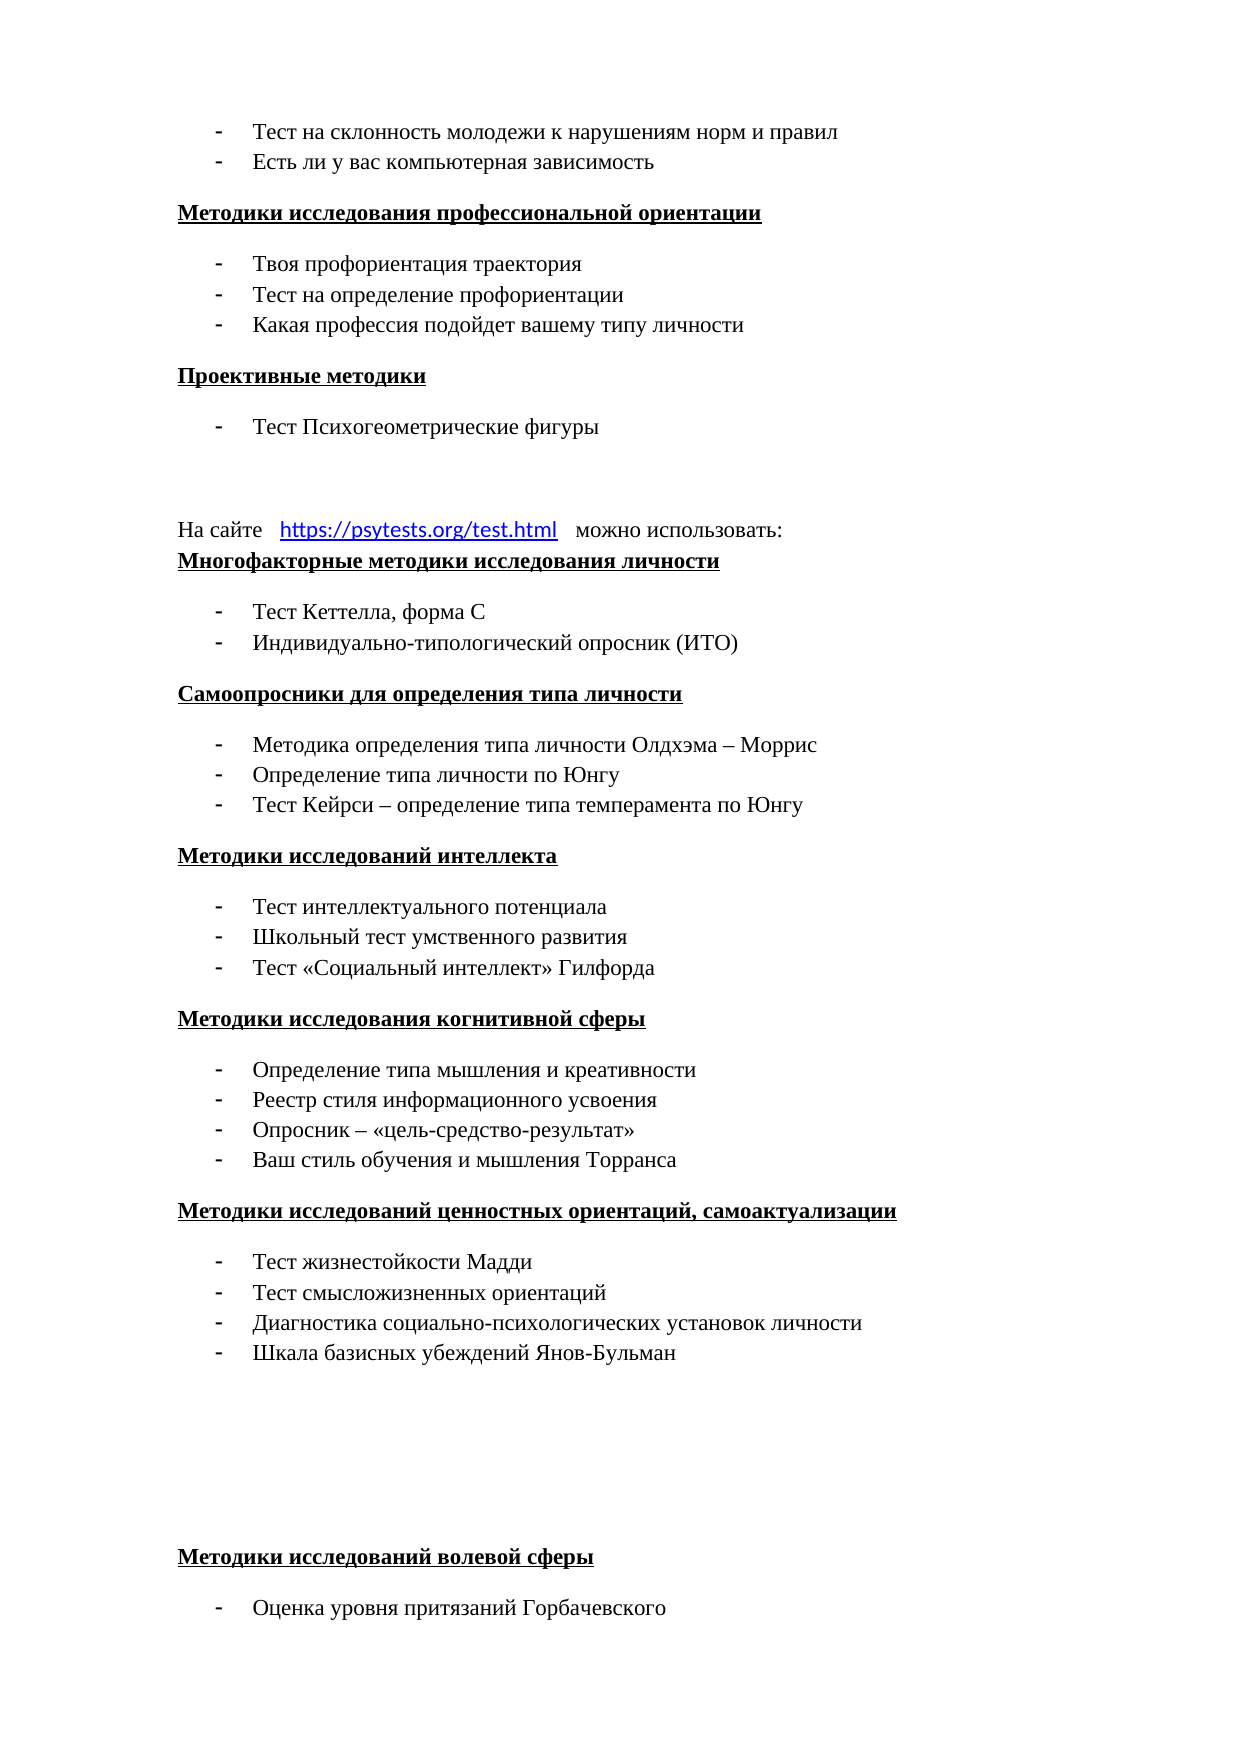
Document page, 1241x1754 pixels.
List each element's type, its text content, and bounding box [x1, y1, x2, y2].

list Опросник – «цель-средство-результат» [215, 1116, 1152, 1142]
list Тест смысложизненных ориентаций [215, 1278, 1152, 1305]
list Тест «Социальный интеллект» Гилфорда [215, 953, 1152, 980]
list Тест Кеттелла, форма С [215, 598, 1152, 625]
text Методики исследования когнитивной сферы [177, 1004, 1152, 1031]
list Школьный тест умственного развития [215, 923, 1152, 950]
text Самоопросники для определения типа личности [177, 679, 1152, 706]
list Диагностика социально-психологических установок личности [215, 1309, 1152, 1335]
list Тест Кейрси – определение типа темперамента по Юнгу [215, 791, 1152, 817]
list Оценка уровня притязаний Горбачевского [215, 1594, 1152, 1621]
text Методики исследований интеллекта [177, 842, 1152, 868]
text Многофакторные методики исследования личности [177, 547, 1152, 574]
text Методики исследований волевой сферы [177, 1543, 1152, 1569]
list Какая профессия подойдет вашему типу личности [215, 311, 1152, 337]
list Шкала базисных убеждений Янов-Бульман [215, 1339, 1152, 1365]
list Индивидуально-типологический опросник (ИТО) [215, 628, 1152, 655]
list Тест на определение профориентации [215, 281, 1152, 307]
list Тест Психогеометрические фигуры [215, 413, 1152, 439]
list Тест на склонность молодежи к нарушениям норм и правил [215, 118, 1152, 144]
list Твоя профориентация траектория [215, 250, 1152, 277]
list Ваш стиль обучения и мышления Торранса [215, 1146, 1152, 1173]
list Реестр стиля информационного усвоения [215, 1086, 1152, 1112]
text Методики исследований ценностных ориентаций, самоактуализации [177, 1197, 1152, 1224]
text Методики исследования профессиональной ориентации [177, 199, 1152, 226]
list Определение типа личности по Юнгу [215, 761, 1152, 787]
list Тест жизнестойкости Мадди [215, 1248, 1152, 1275]
text Проективные методики [177, 362, 1152, 388]
text На сайте https://psytests.org/test.html можно использовать: [177, 515, 1152, 543]
list Определение типа мышления и креативности [215, 1056, 1152, 1082]
list Методика определения типа личности Олдхэма – Моррис [215, 731, 1152, 757]
list Тест интеллектуального потенциала [215, 893, 1152, 919]
list Есть ли у вас компьютерная зависимость [215, 148, 1152, 175]
